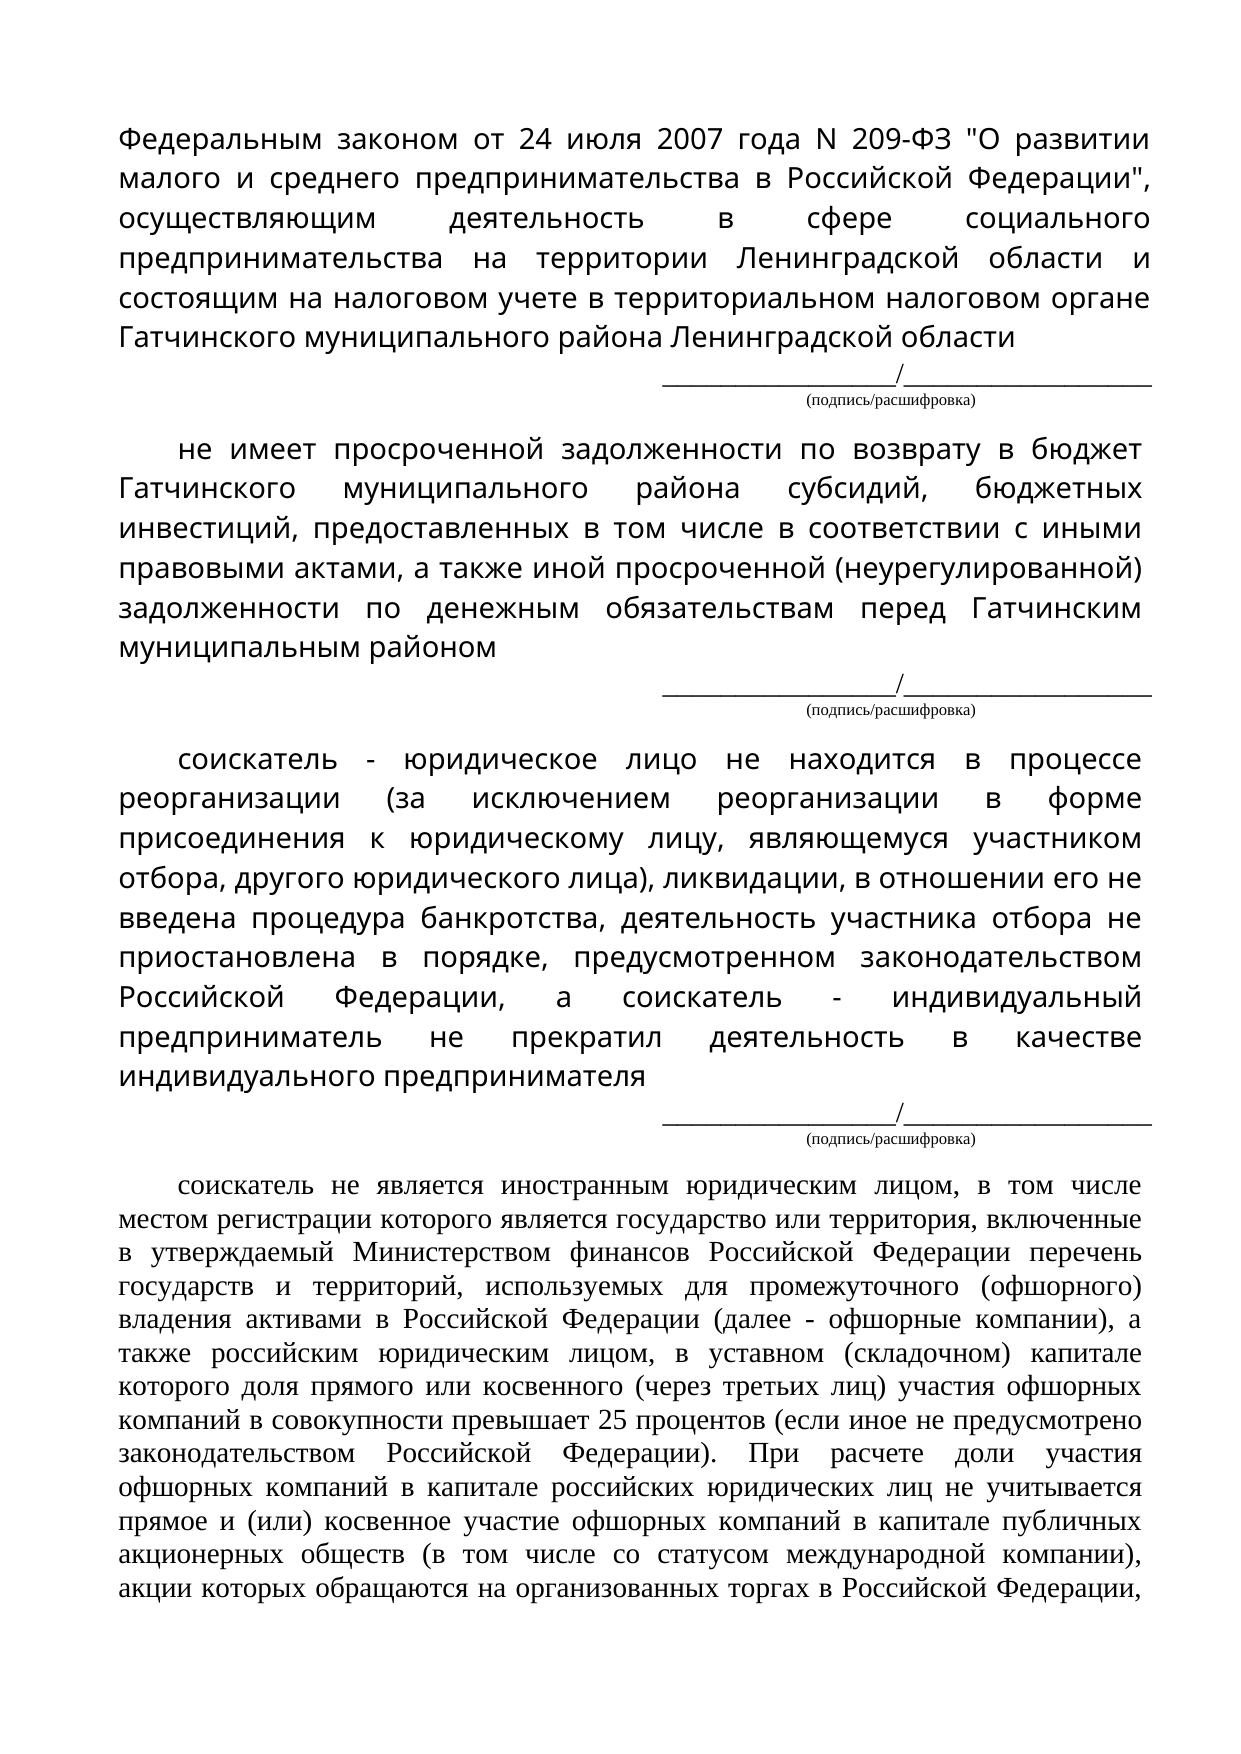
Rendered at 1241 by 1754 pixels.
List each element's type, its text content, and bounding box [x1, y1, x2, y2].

text ________________/_________________ [118, 356, 1152, 390]
text соискатель - юридическое лицо не находится в процессе реорганизации (за исключением реорганизации в форме присоединения к юридическому лицу, являющемуся участником отбора, другого юридического лица), ликвидации, в отношении его не введена процедура банкротства, деятельность участника отбора не приостановлена в порядке, предусмотренном законодательством Российской Федерации, а соискатель - индивидуальный предприниматель не прекратил деятельность в качестве индивидуального предпринимателя [118, 738, 1143, 1095]
text ________________/_________________ [118, 1095, 1152, 1129]
text ________________/_________________ [118, 666, 1152, 700]
text (подпись/расшифровка) [148, 700, 1152, 719]
text (подпись/расшифровка) [148, 1129, 1152, 1148]
text не имеет просроченной задолженности по возврату в бюджет Гатчинского муниципального района субсидий, бюджетных инвестиций, предоставленных в том числе в соответствии с иными правовыми актами, а также иной просроченной (неурегулированной) задолженности по денежным обязательствам перед Гатчинским муниципальным районом [118, 428, 1143, 666]
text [118, 118, 1152, 356]
text (подпись/расшифровка) [148, 390, 1152, 409]
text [118, 1167, 1143, 1603]
